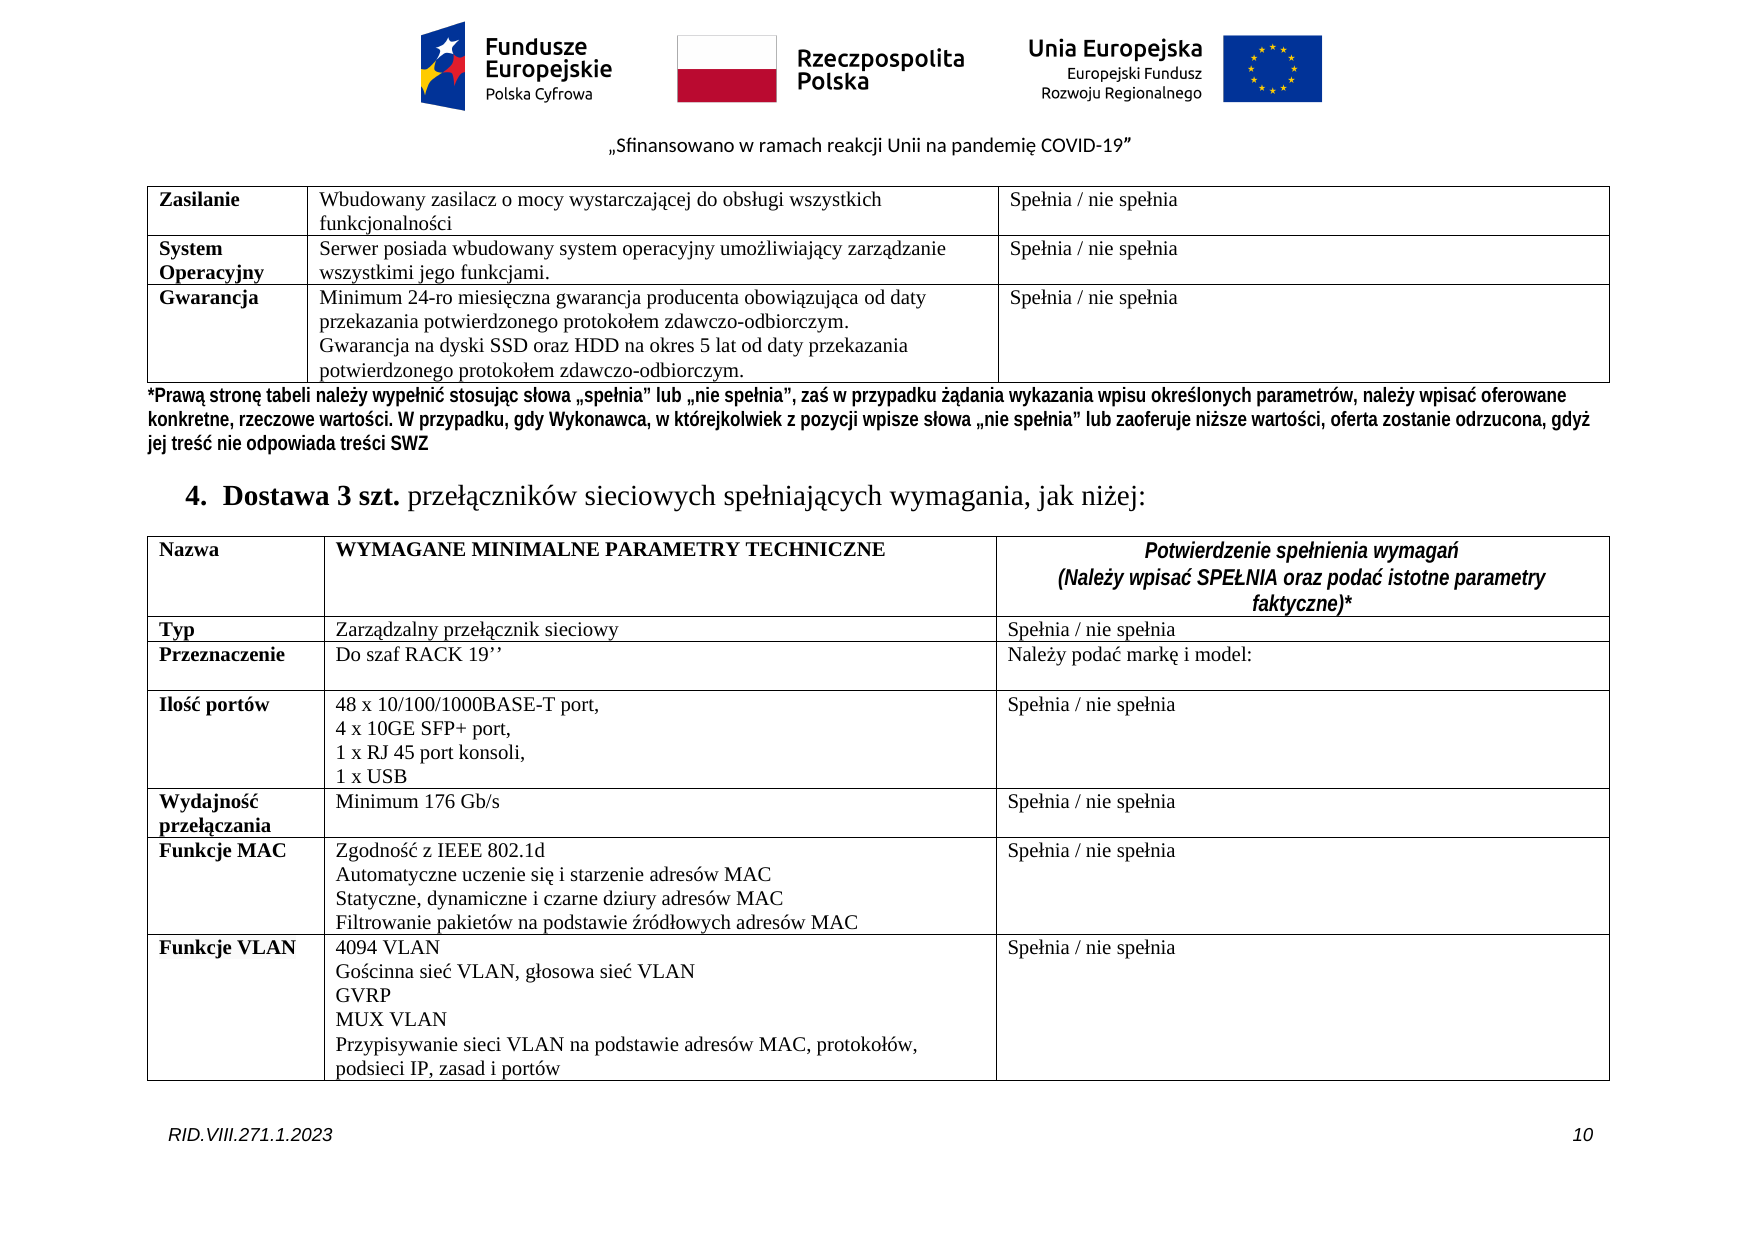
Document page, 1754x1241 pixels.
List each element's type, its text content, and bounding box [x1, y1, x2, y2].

table_cell Serwer posiada wbudowany system operacyjny umożliwiający zarządzanie wszystkimi jego funkcjami. [308, 236, 998, 284]
table_cell Spełnia / nie spełnia [999, 187, 1609, 235]
table_cell Przeznaczenie [148, 642, 324, 690]
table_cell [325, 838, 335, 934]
table_cell Spełnia / nie spełnia [997, 691, 1609, 788]
table_cell Funkcje MAC [148, 838, 324, 934]
table_cell Należy podać markę i model: [997, 642, 1609, 690]
table_cell Spełnia / nie spełnia [997, 935, 1609, 1079]
table_cell Minimum 24-ro miesięczna gwarancja producenta obowiązująca od daty przekazania potwierdzonego protokołem zdawczo-odbiorczym. Gwarancja na dyski SSD oraz HDD na okres 5 lat od daty przekazania potwierdzonego protokołem zdawczo-odbiorczym. [308, 285, 998, 382]
table_cell Spełnia / nie spełnia [997, 789, 1609, 837]
table_cell Zgodność z IEEE 802.1d Automatyczne uczenie się i starzenie adresów MAC Statyczne, dynamiczne i czarne dziury adresów MAC Filtrowanie pakietów na podstawie źródłowych adresów MAC [545, 838, 996, 934]
table_cell Spełnia / nie spełnia [999, 285, 1609, 382]
table_cell 48 x 10/100/1000BASE-T port, 4 x 10GE SFP+ port, 1 x RJ 45 port konsoli, 1 x USB [325, 691, 996, 788]
table_cell Ilość portów [148, 691, 324, 788]
text *Prawą stronę tabeli należy wypełnić stosując słowa „spełnia” lub „nie spełnia”, zaś w przypadku żądania wykazania wpisu określonych parametrów, należy wpisać oferowane konkretne, rzeczowe wartości. W przypadku, gdy Wykonawca, w którejkolwiek z pozycji wpisze słowa „nie spełnia” lub zaoferuje niższe wartości, oferta zostanie odrzucona, gdyż jej treść nie odpowiada treści SWZ [148, 383, 1595, 454]
table_cell Zarządzalny przełącznik sieciowy [325, 617, 996, 641]
table_header Nazwa [148, 537, 324, 616]
table_cell Funkcje VLAN [148, 935, 324, 1079]
table_cell Zasilanie [148, 187, 307, 235]
table_cell Typ [148, 617, 324, 641]
table_cell Spełnia / nie spełnia [997, 838, 1609, 934]
picture [399, 0, 1343, 133]
table_cell Spełnia / nie spełnia [997, 617, 1609, 641]
table_cell Wydajność przełączania [148, 789, 324, 837]
list Dostawa 3 szt. przełączników sieciowych spełniających wymagania, jak niżej: [185, 478, 1595, 512]
table_cell Minimum 176 Gb/s [325, 789, 996, 837]
table_header Potwierdzenie spełnienia wymagań (Należy wpisać SPEŁNIA oraz podać istotne parametry faktyczne)* [997, 537, 1609, 616]
table_header WYMAGANE MINIMALNE PARAMETRY TECHNICZNE [325, 537, 996, 616]
table_cell Wbudowany zasilacz o mocy wystarczającej do obsługi wszystkich funkcjonalności [308, 187, 998, 235]
table_cell Spełnia / nie spełnia [999, 236, 1609, 284]
table_cell Gwarancja [148, 285, 307, 382]
table_cell Do szaf RACK 19’’ [325, 642, 996, 690]
table_cell System Operacyjny [148, 236, 307, 284]
